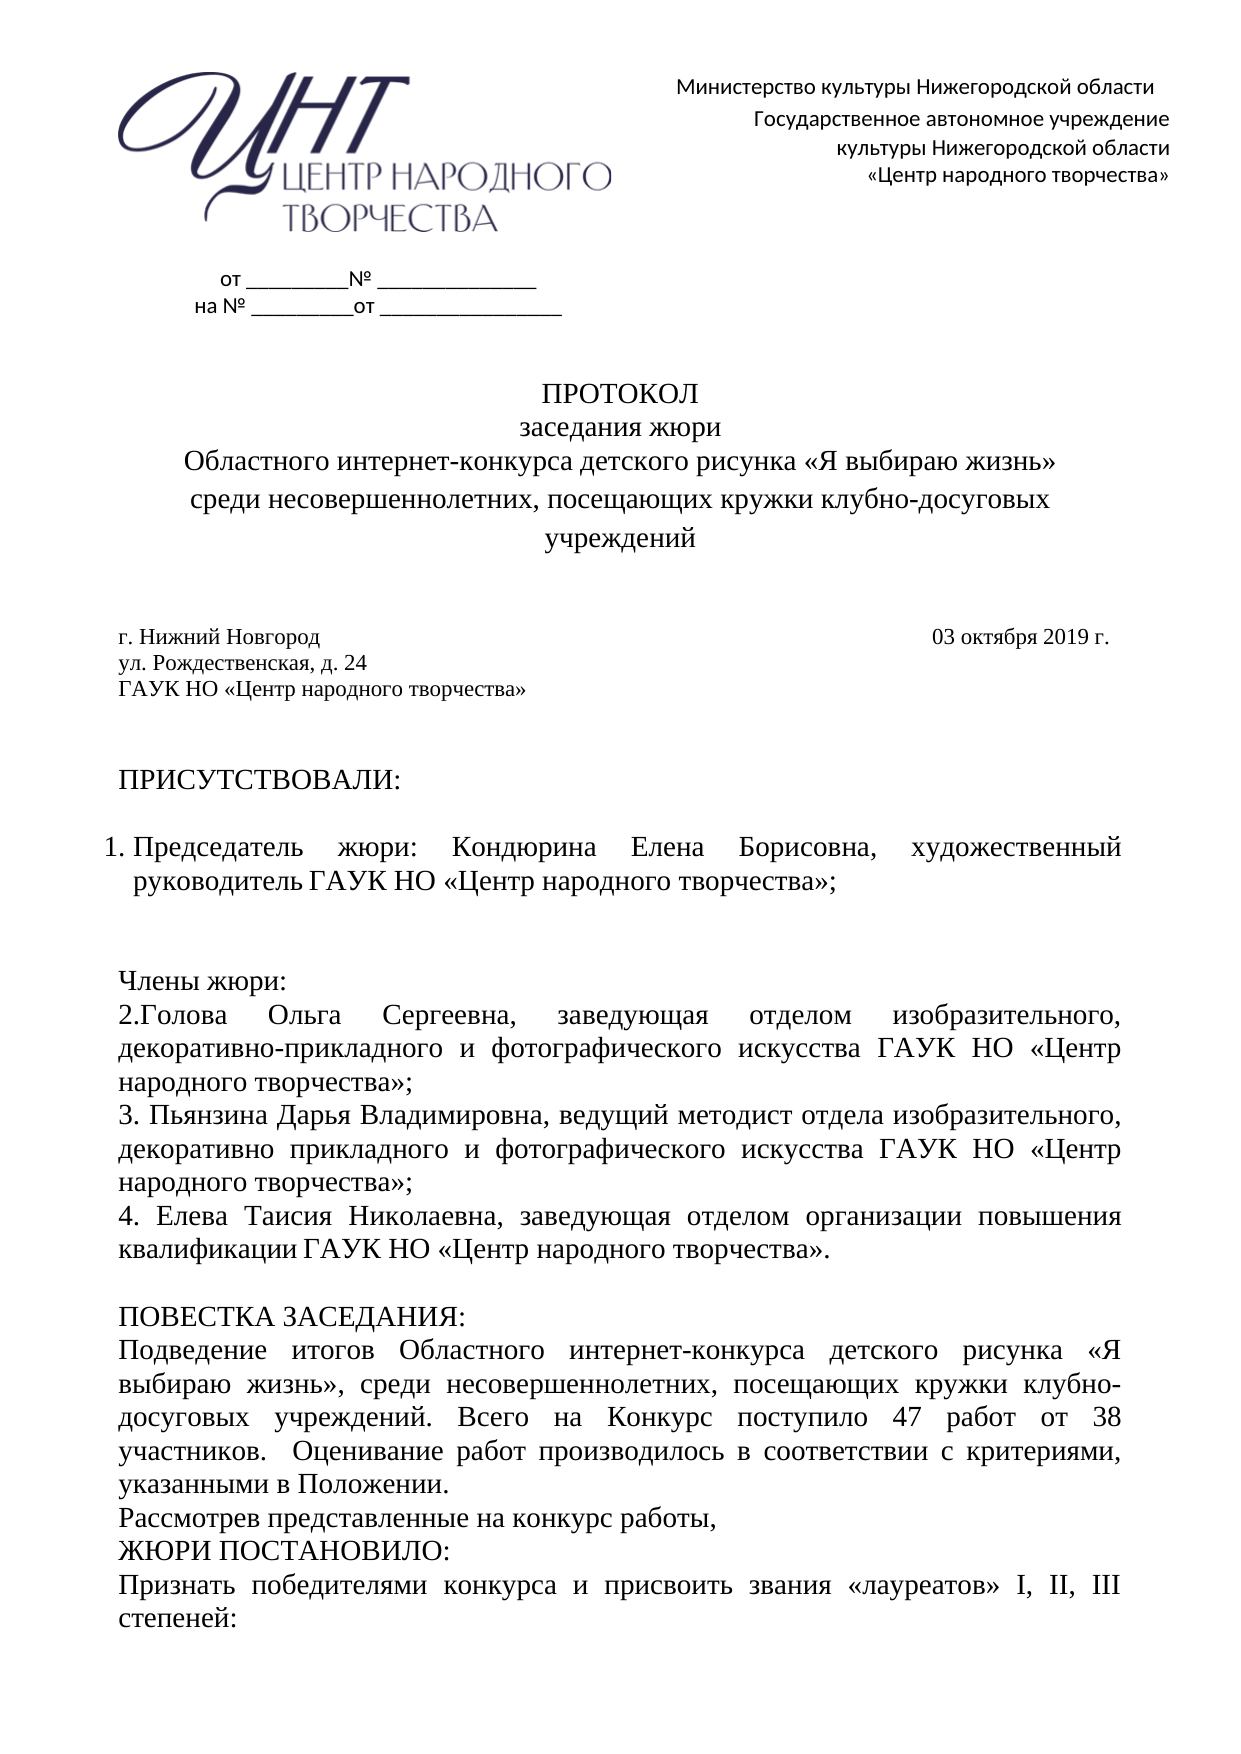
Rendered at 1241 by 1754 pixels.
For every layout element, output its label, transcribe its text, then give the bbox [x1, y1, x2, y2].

text ГАУК НО «Центр народного творчества» [118, 676, 1122, 702]
text 3. Пьянзина Дарья Владимировна, ведущий методист отдела изобразительного, декоративно прикладного и фотографического искусства ГАУК НО «Центр народного творчества»; [118, 1097, 1122, 1198]
table_header от _________№ ______________ на № _________от ________________ [107, 73, 649, 376]
text Признать победителями конкурса и присвоить звания «лауреатов» I, II, III степеней: [118, 1567, 1122, 1634]
text Подведение итогов Областного интернет-конкурса детского рисунка «Я выбираю жизнь», среди несовершеннолетних, посещающих кружки клубно-досуговых учреждений. Всего на Конкурс поступило 47 работ от 38 участников. Оценивание работ производилось в соответствии с критериями, указанными в Положении. [118, 1332, 1122, 1500]
list Председатель жюри: Кондюрина Елена Борисовна, художественный руководитель ГАУК НО «Центр народного творчества»; [103, 829, 1122, 896]
table_header Министерство культуры Нижегородской области Государственное автономное учреждение культуры Нижегородской области «Центр народного творчества» [650, 73, 1181, 376]
text г. Нижний Новгород 03 октября 2019 г. [118, 623, 1122, 649]
text 2.Голова Ольга Сергеевна, заведующая отделом изобразительного, декоративно-прикладного и фотографического искусства ГАУК НО «Центр народного творчества»; [118, 997, 1122, 1097]
text ПОВЕСТКА ЗАСЕДАНИЯ: [118, 1299, 1122, 1332]
text Рассмотрев представленные на конкурс работы, [118, 1500, 1122, 1533]
text 4. Елева Таисия Николаевна, заведующая отделом организации повышения квалификации ГАУК НО «Центр народного творчества». [118, 1198, 1122, 1265]
text Члены жюри: [118, 963, 1122, 997]
text ПРИСУТСТВОВАЛИ: [118, 762, 1122, 796]
text заседания жюри [118, 409, 1122, 443]
text ПРОТОКОЛ [118, 376, 1122, 409]
text ул. Рождественская, д. 24 [118, 649, 1122, 676]
text среди несовершеннолетних, посещающих кружки клубно-досуговых учреждений [118, 481, 1122, 553]
text ЖЮРИ ПОСТАНОВИЛО: [118, 1533, 1122, 1567]
text Областного интернет-конкурса детского рисунка «Я выбираю жизнь» [118, 443, 1122, 476]
picture [118, 72, 612, 232]
